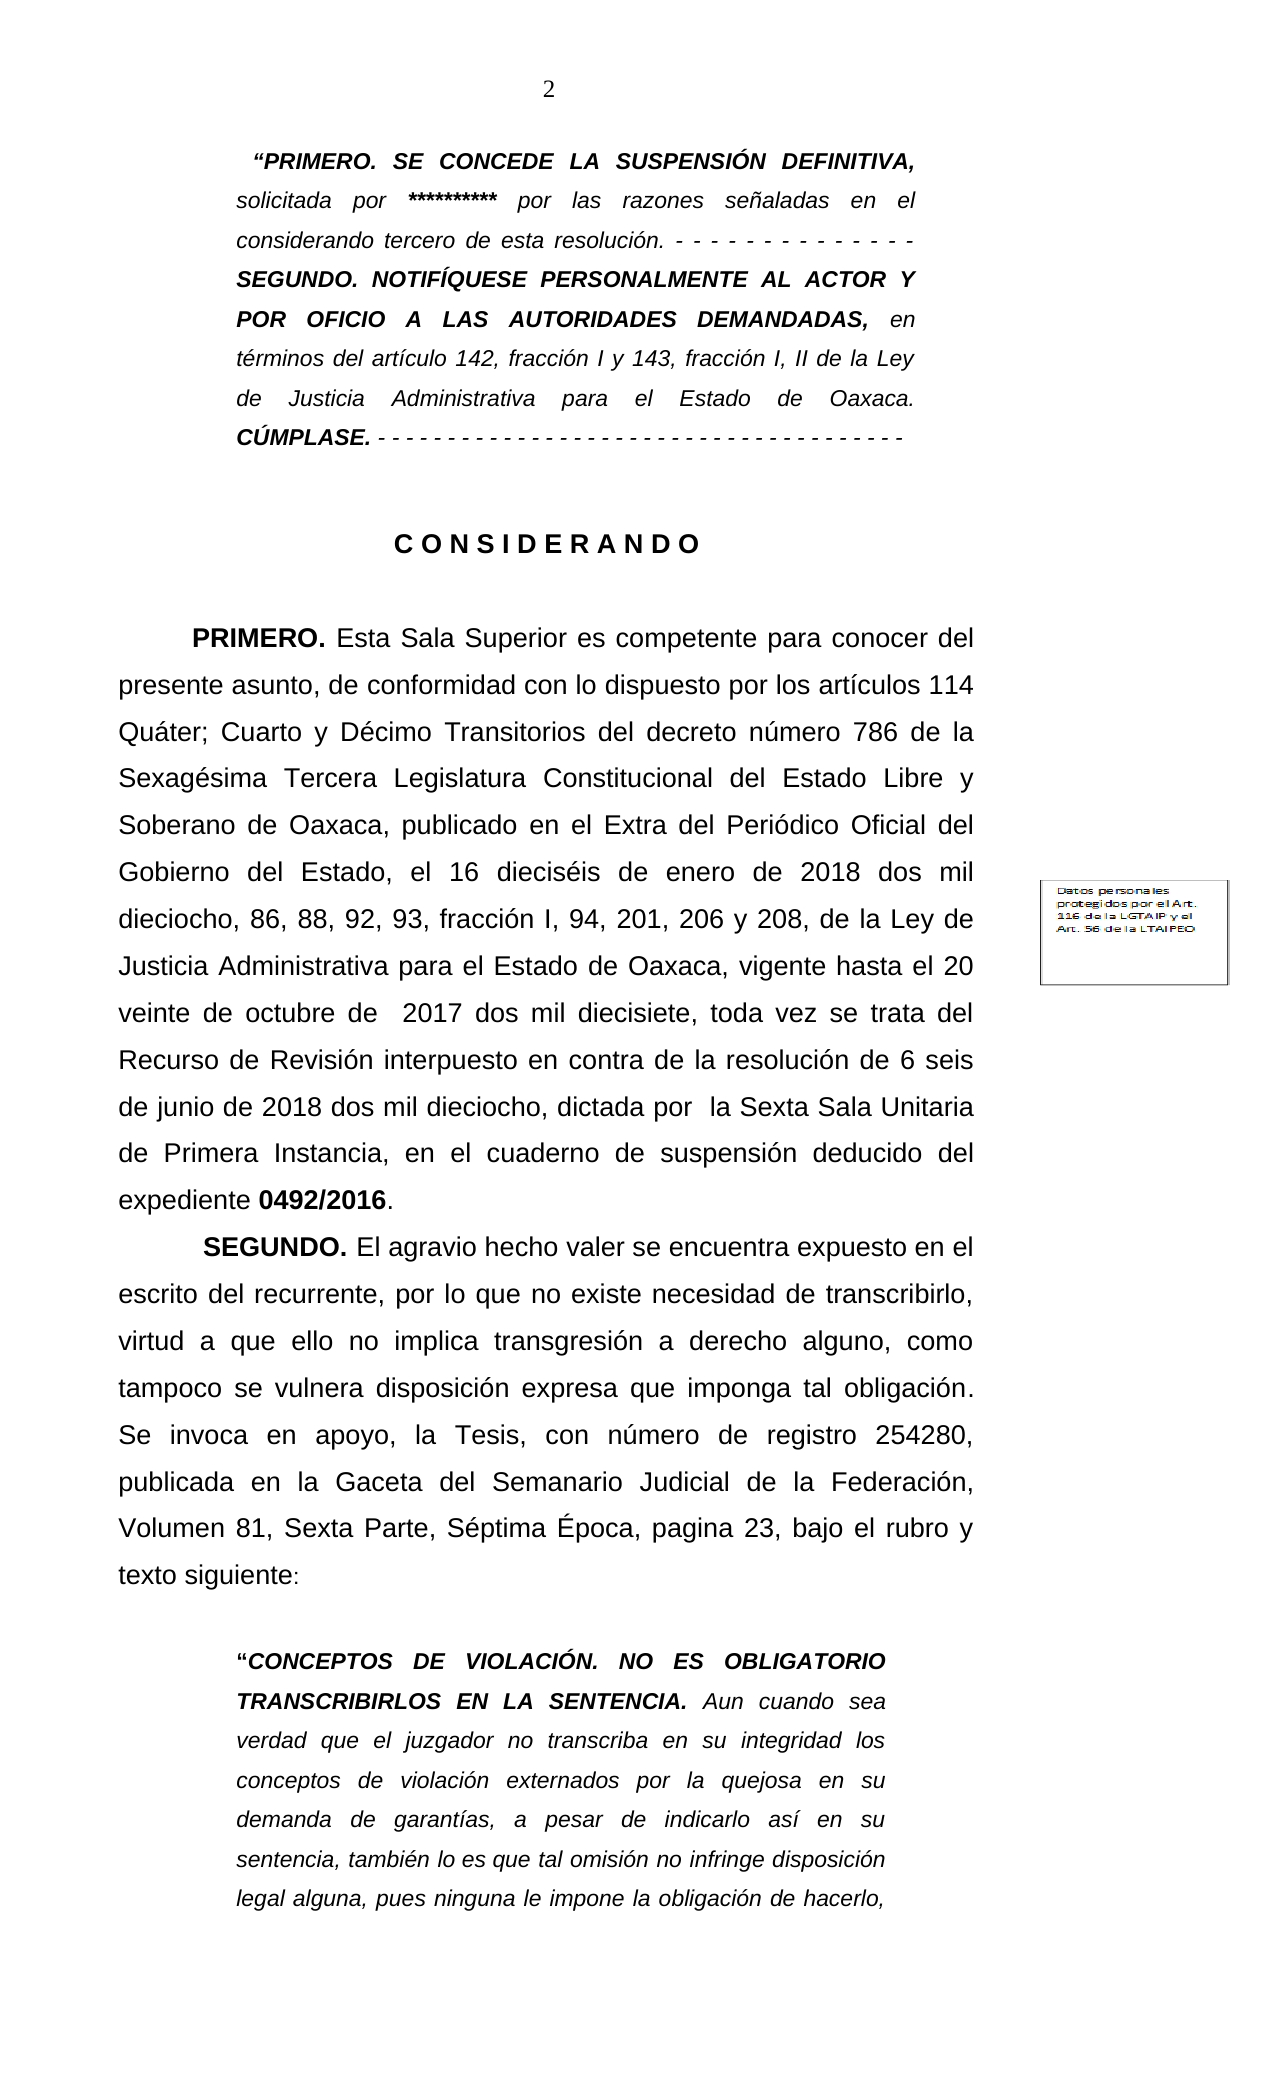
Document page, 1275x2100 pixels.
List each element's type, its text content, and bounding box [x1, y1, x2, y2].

picture [1040, 880, 1232, 986]
text C O N S I D E R A N D O [118, 528, 974, 559]
text SEGUNDO. El agravio hecho valer se encuentra expuesto en el escrito del recurrente, por lo que no existe necesidad de transcribirlo, virtud a que ello no implica transgresión a derecho alguno, como tampoco se vulnera disposición expresa que imponga tal obligación. Se invoca en apoyo, la Tesis, con número de registro 254280, publicada en la Gaceta del Semanario Judicial de la Federación, Volumen 81, Sexta Parte, Séptima Época, pagina 23, bajo el rubro y texto siguiente: [118, 1231, 974, 1591]
text PRIMERO. Esta Sala Superior es competente para conocer del presente asunto, de conformidad con lo dispuesto por los artículos 114 Quáter; Cuarto y Décimo Transitorios del decreto número 786 de la Sexagésima Tercera Legislatura Constitucional del Estado Libre y Soberano de Oaxaca, publicado en el Extra del Periódico Oficial del Gobierno del Estado, el 16 dieciséis de enero de 2018 dos mil dieciocho, 86, 88, 92, 93, fracción I, 94, 201, 206 y 208, de la Ley de Justicia Administrativa para el Estado de Oaxaca, vigente hasta el 20 veinte de octubre de 2017 dos mil diecisiete, toda vez se trata del Recurso de Revisión interpuesto en contra de la resolución de 6 seis de junio de 2018 dos mil dieciocho, dictada por la Sexta Sala Unitaria de Primera Instancia, en el cuaderno de suspensión deducido del expediente 0492/2016. [118, 622, 974, 1216]
text “PRIMERO. SE CONCEDE LA SUSPENSIÓN DEFINITIVA, solicitada por ********** por las razones señaladas en el considerando tercero de esta resolución. - - - - - - - - - - - - - - SEGUNDO. NOTIFÍQUESE PERSONALMENTE AL ACTOR Y POR OFICIO A LAS AUTORIDADES DEMANDADAS, en términos del artículo 142, fracción I y 143, fracción I, II de la Ley de Justicia Administrativa para el Estado de Oaxaca. CÚMPLASE. - - - - - - - - - - - - - - - - - - - - - - - - - - - - - - - - - - - - - - [236, 148, 916, 450]
